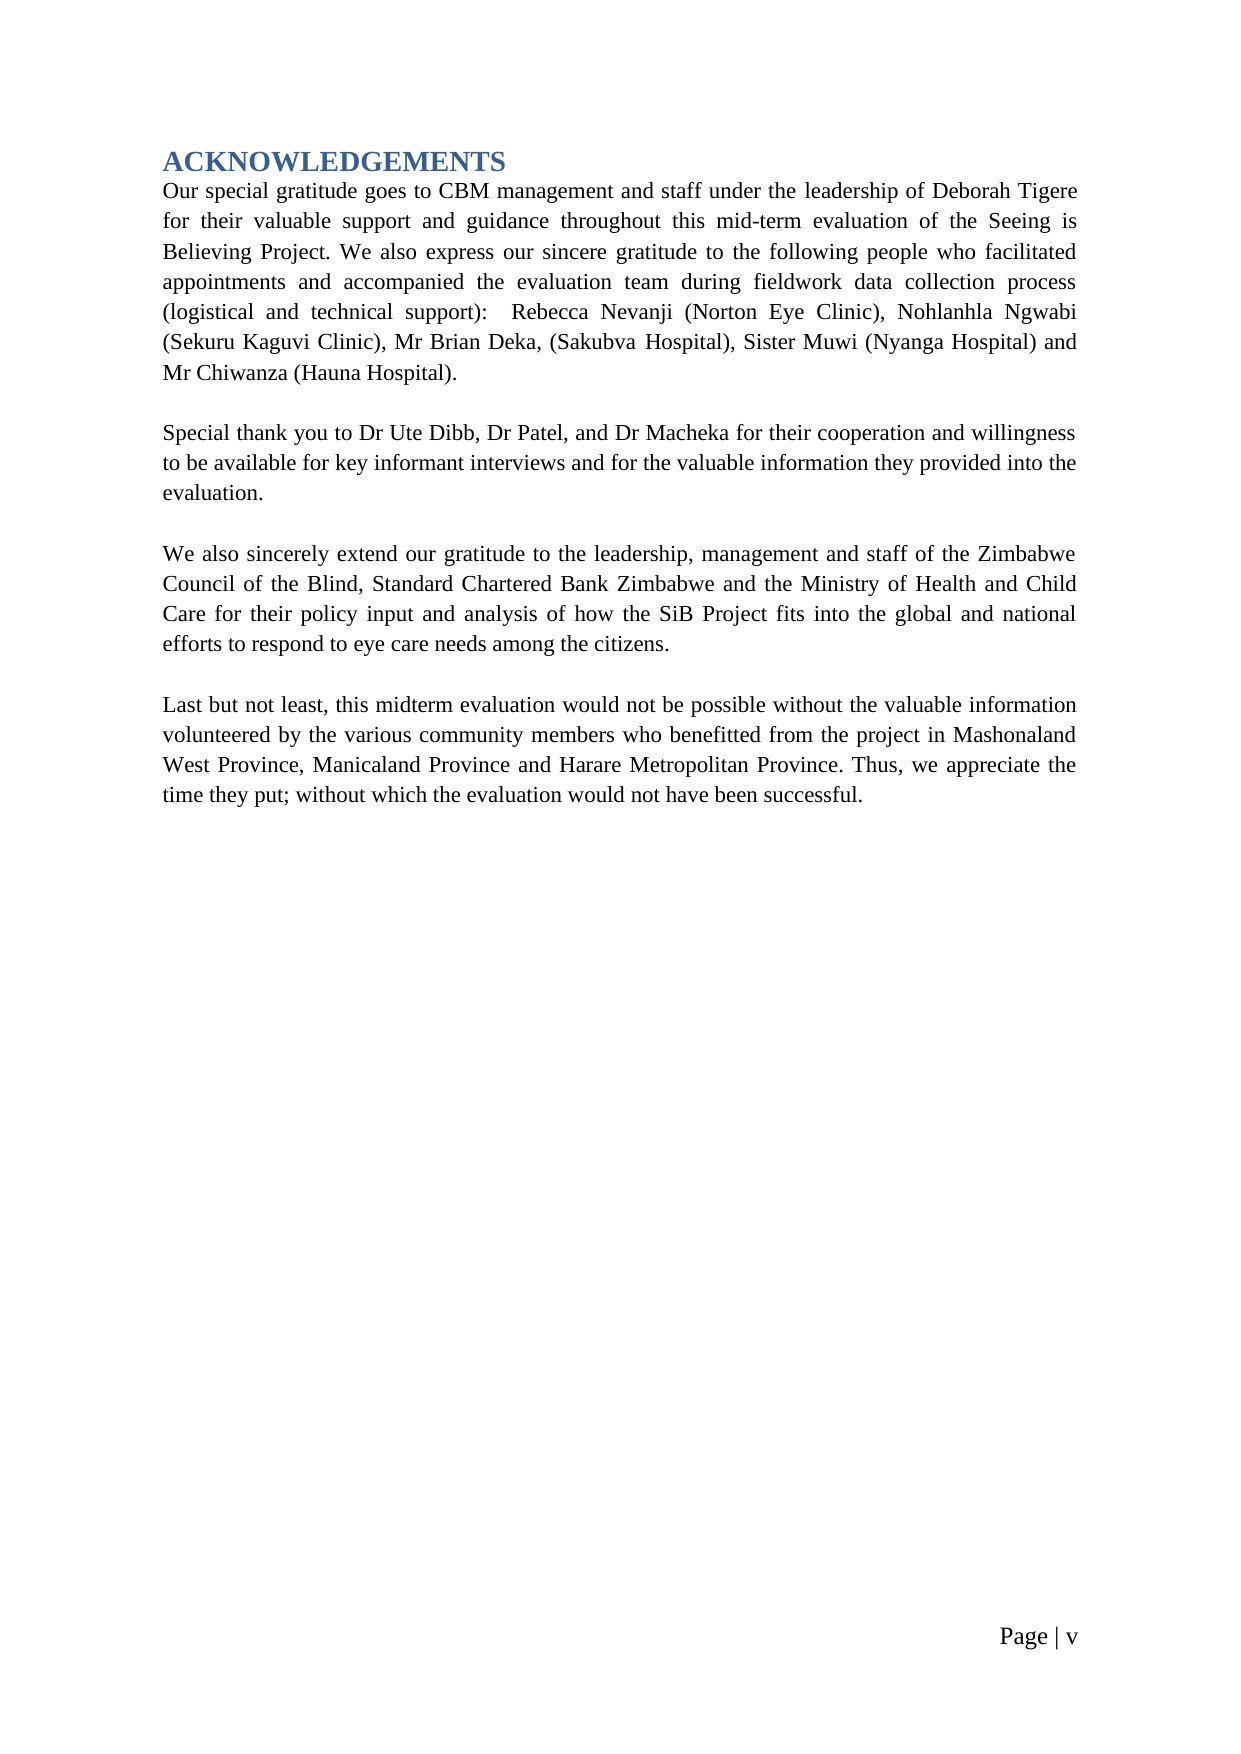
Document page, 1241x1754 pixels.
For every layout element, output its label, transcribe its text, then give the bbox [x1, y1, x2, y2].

text Our special gratitude goes to CBM management and staff under the leadership of Deborah Tigere for their valuable support and guidance throughout this mid-term evaluation of the Seeing is Believing Project. We also express our sincere gratitude to the following people who facilitated appointments and accompanied the evaluation team during fieldwork data collection process (logistical and technical support): Rebecca Nevanji (Norton Eye Clinic), Nohlanhla Ngwabi (Sekuru Kaguvi Clinic), Mr Brian Deka, (Sakubva Hospital), Sister Muwi (Nyanga Hospital) and Mr Chiwanza (Hauna Hospital). [162, 177, 1078, 385]
text Special thank you to Dr Ute Dibb, Dr Patel, and Dr Macheka for their cooperation and willingness to be available for key informant interviews and for the valuable information they provided into the evaluation. [162, 419, 1078, 506]
text Last but not least, this midterm evaluation would not be possible without the valuable information volunteered by the various community members who benefitted from the project in Mashonaland West Province, Manicaland Province and Harare Metropolitan Province. Thus, we appreciate the time they put; without which the evaluation would not have been successful. [162, 691, 1078, 808]
subtitle ACKNOWLEDGEMENTS [162, 144, 1078, 177]
text We also sincerely extend our gratitude to the leadership, management and staff of the Zimbabwe Council of the Blind, Standard Chartered Bank Zimbabwe and the Ministry of Health and Child Care for their policy input and analysis of how the SiB Project fits into the global and national efforts to respond to eye care needs among the citizens. [162, 540, 1078, 657]
